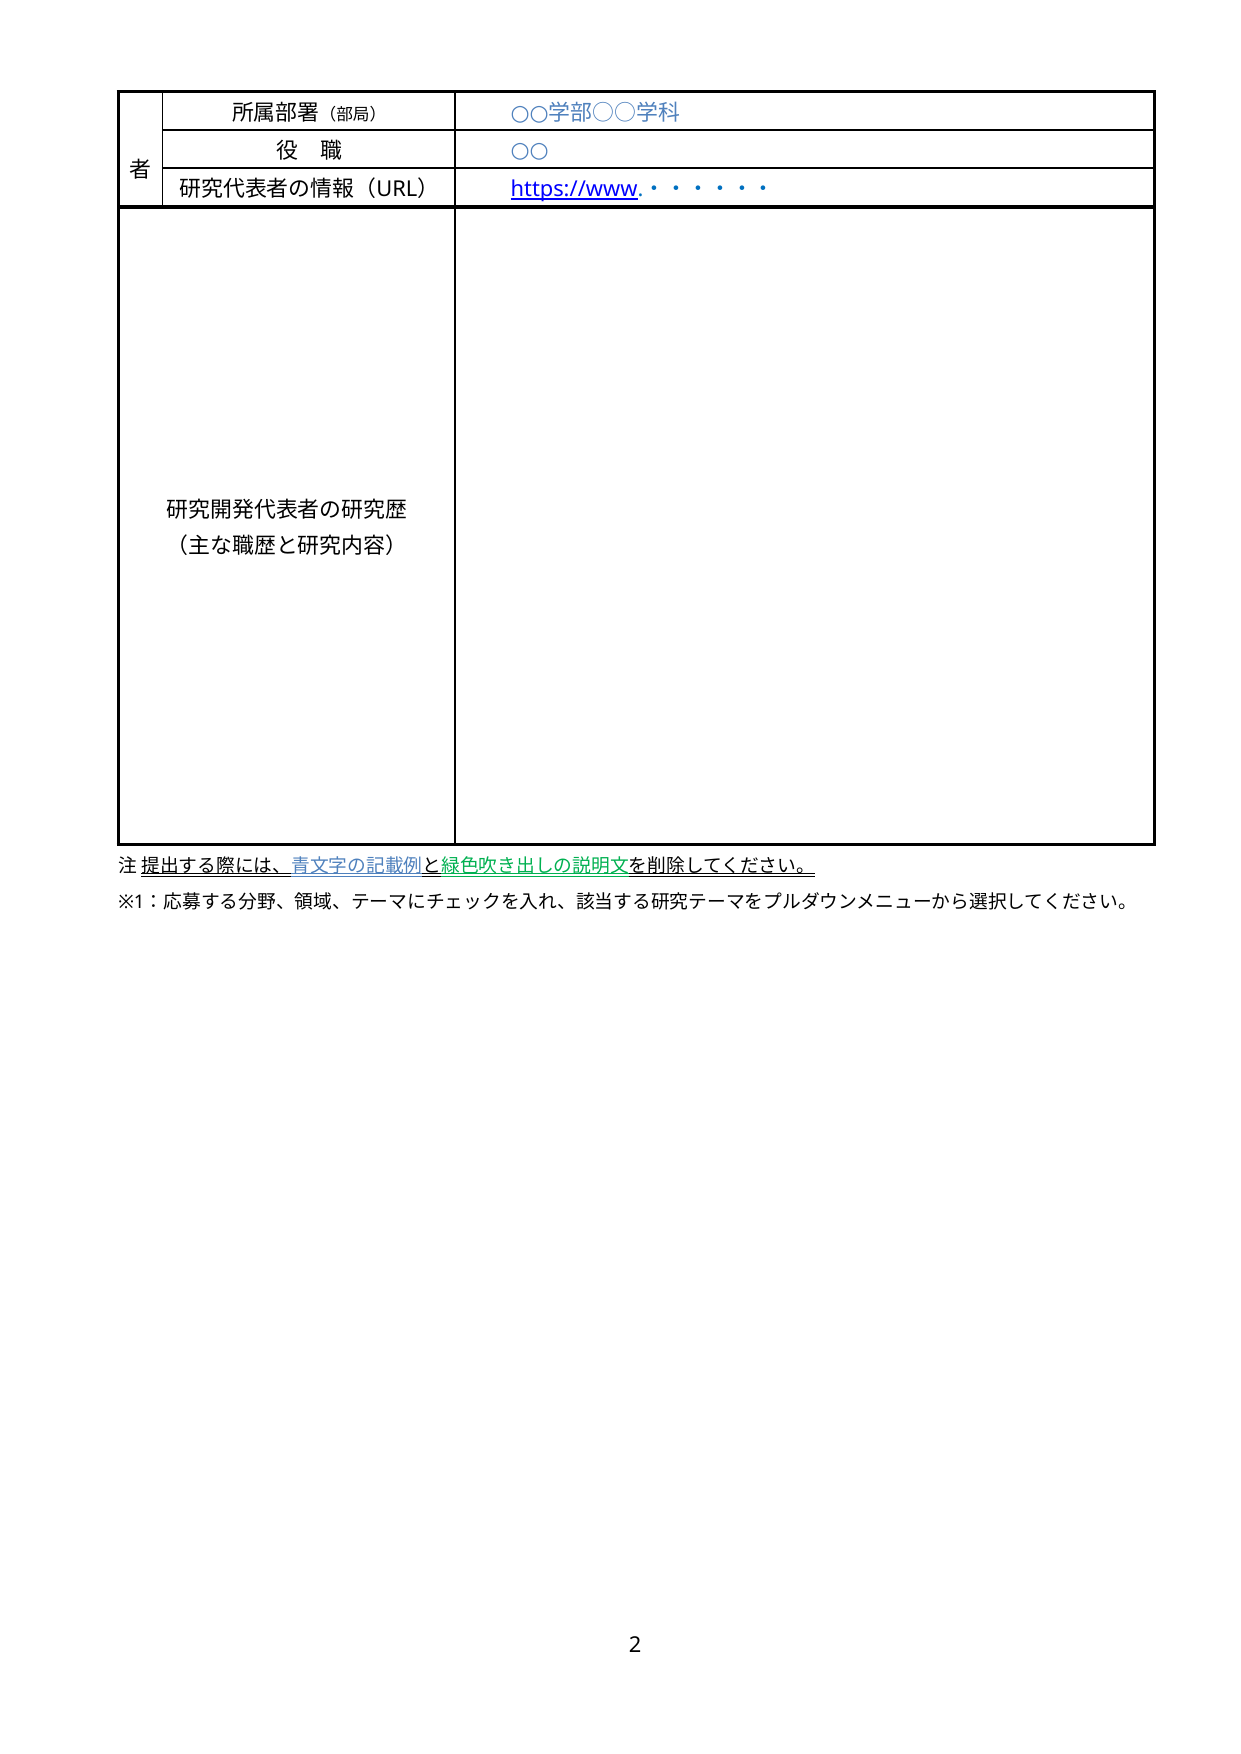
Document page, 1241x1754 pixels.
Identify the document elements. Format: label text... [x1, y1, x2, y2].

table_cell 研究開発代表者の研究歴 （主な職歴と研究内容） [120, 209, 454, 843]
text ※1：応募する分野、領域、テーマにチェックを入れ、該当する研究テーマをプルダウンメニューから選択してください。 [118, 882, 1152, 918]
text 注 提出する際には、青文字の記載例と緑色吹き出しの説明文を削除してください。 [118, 846, 1152, 882]
table_cell 研究代表者の情報（URL） [163, 169, 454, 205]
table_cell 役 職 [163, 131, 454, 167]
table_cell ○○学部○○学科 [456, 93, 1153, 129]
table_cell 所属部署（部局） [163, 93, 454, 129]
table_cell ○○ [456, 131, 1153, 167]
table_cell [456, 209, 1153, 843]
table_cell https://www.・・・・・・ [456, 169, 1153, 205]
